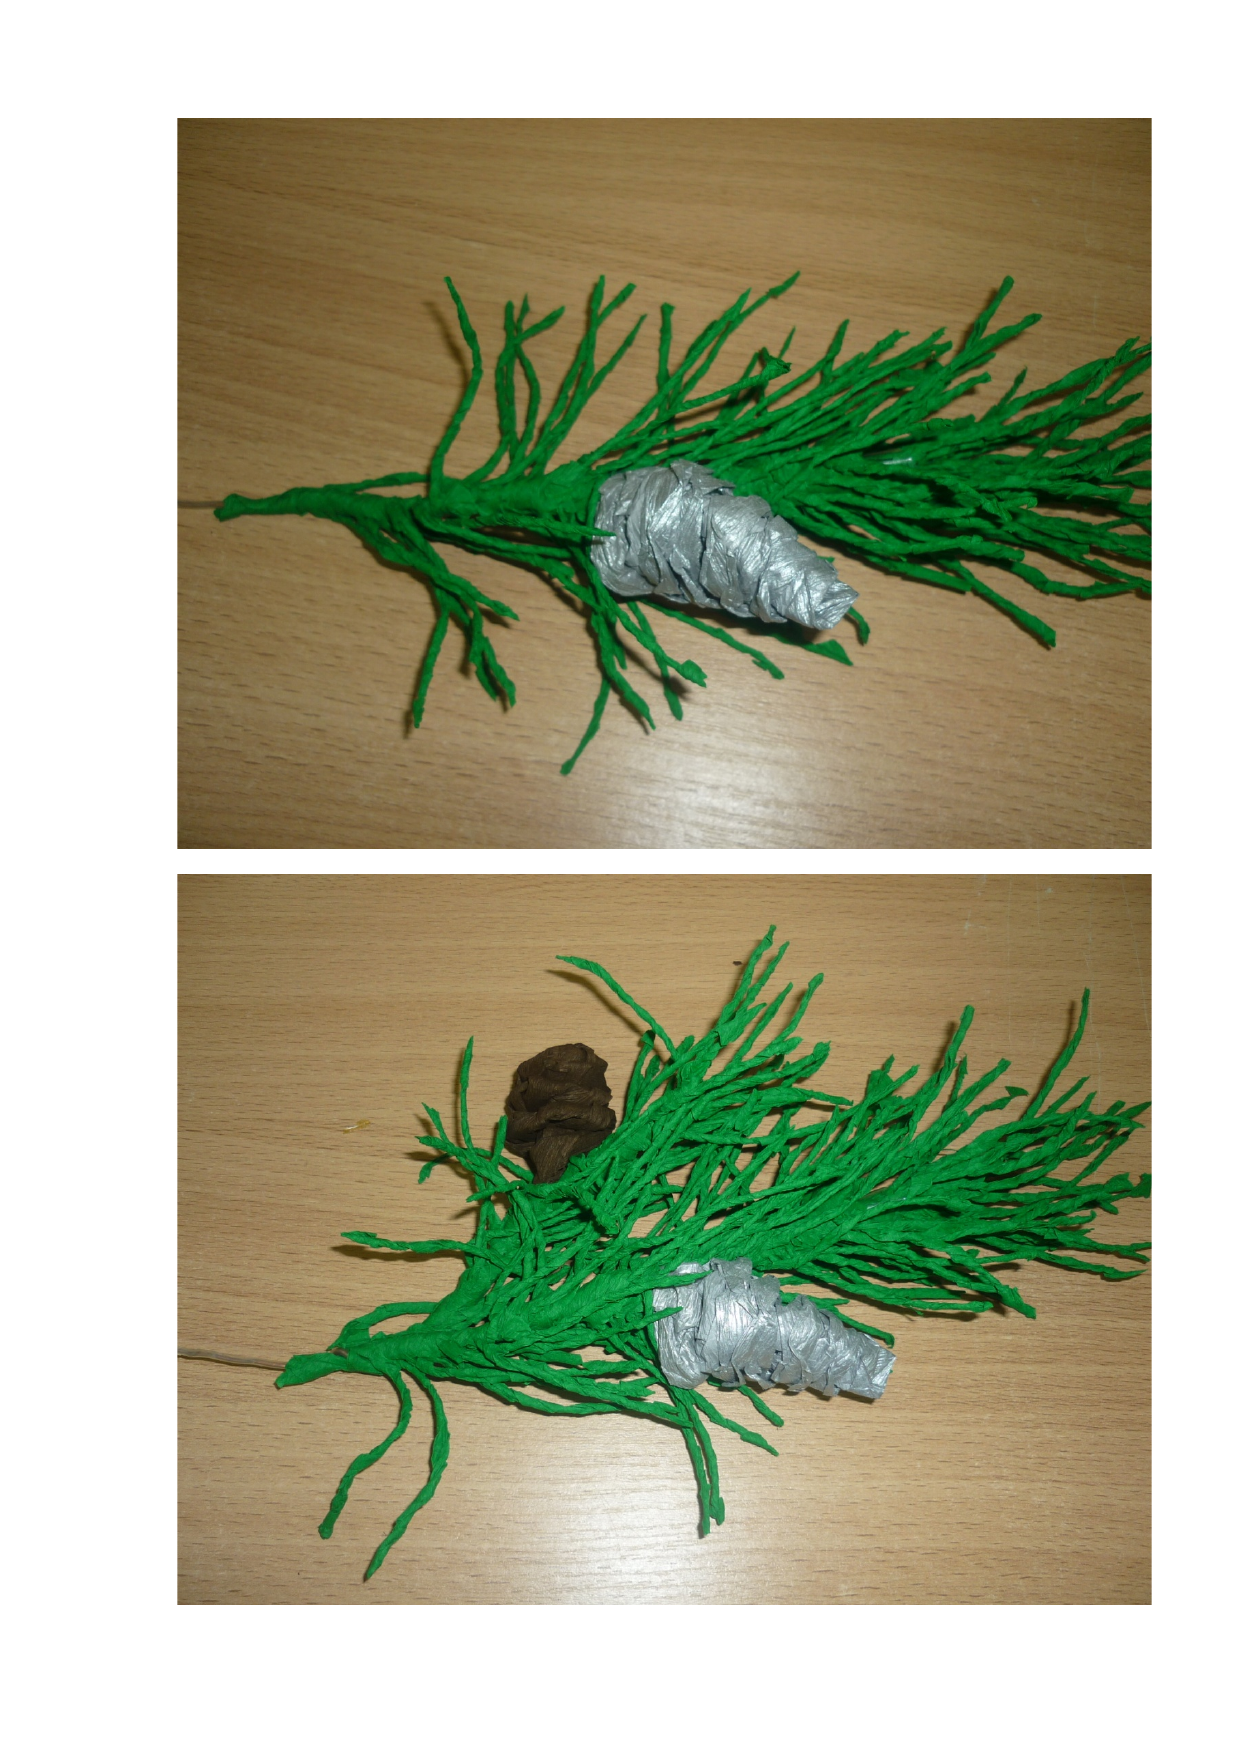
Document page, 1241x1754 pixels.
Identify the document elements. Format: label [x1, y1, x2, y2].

picture [177, 874, 1152, 1605]
picture [177, 118, 1152, 849]
